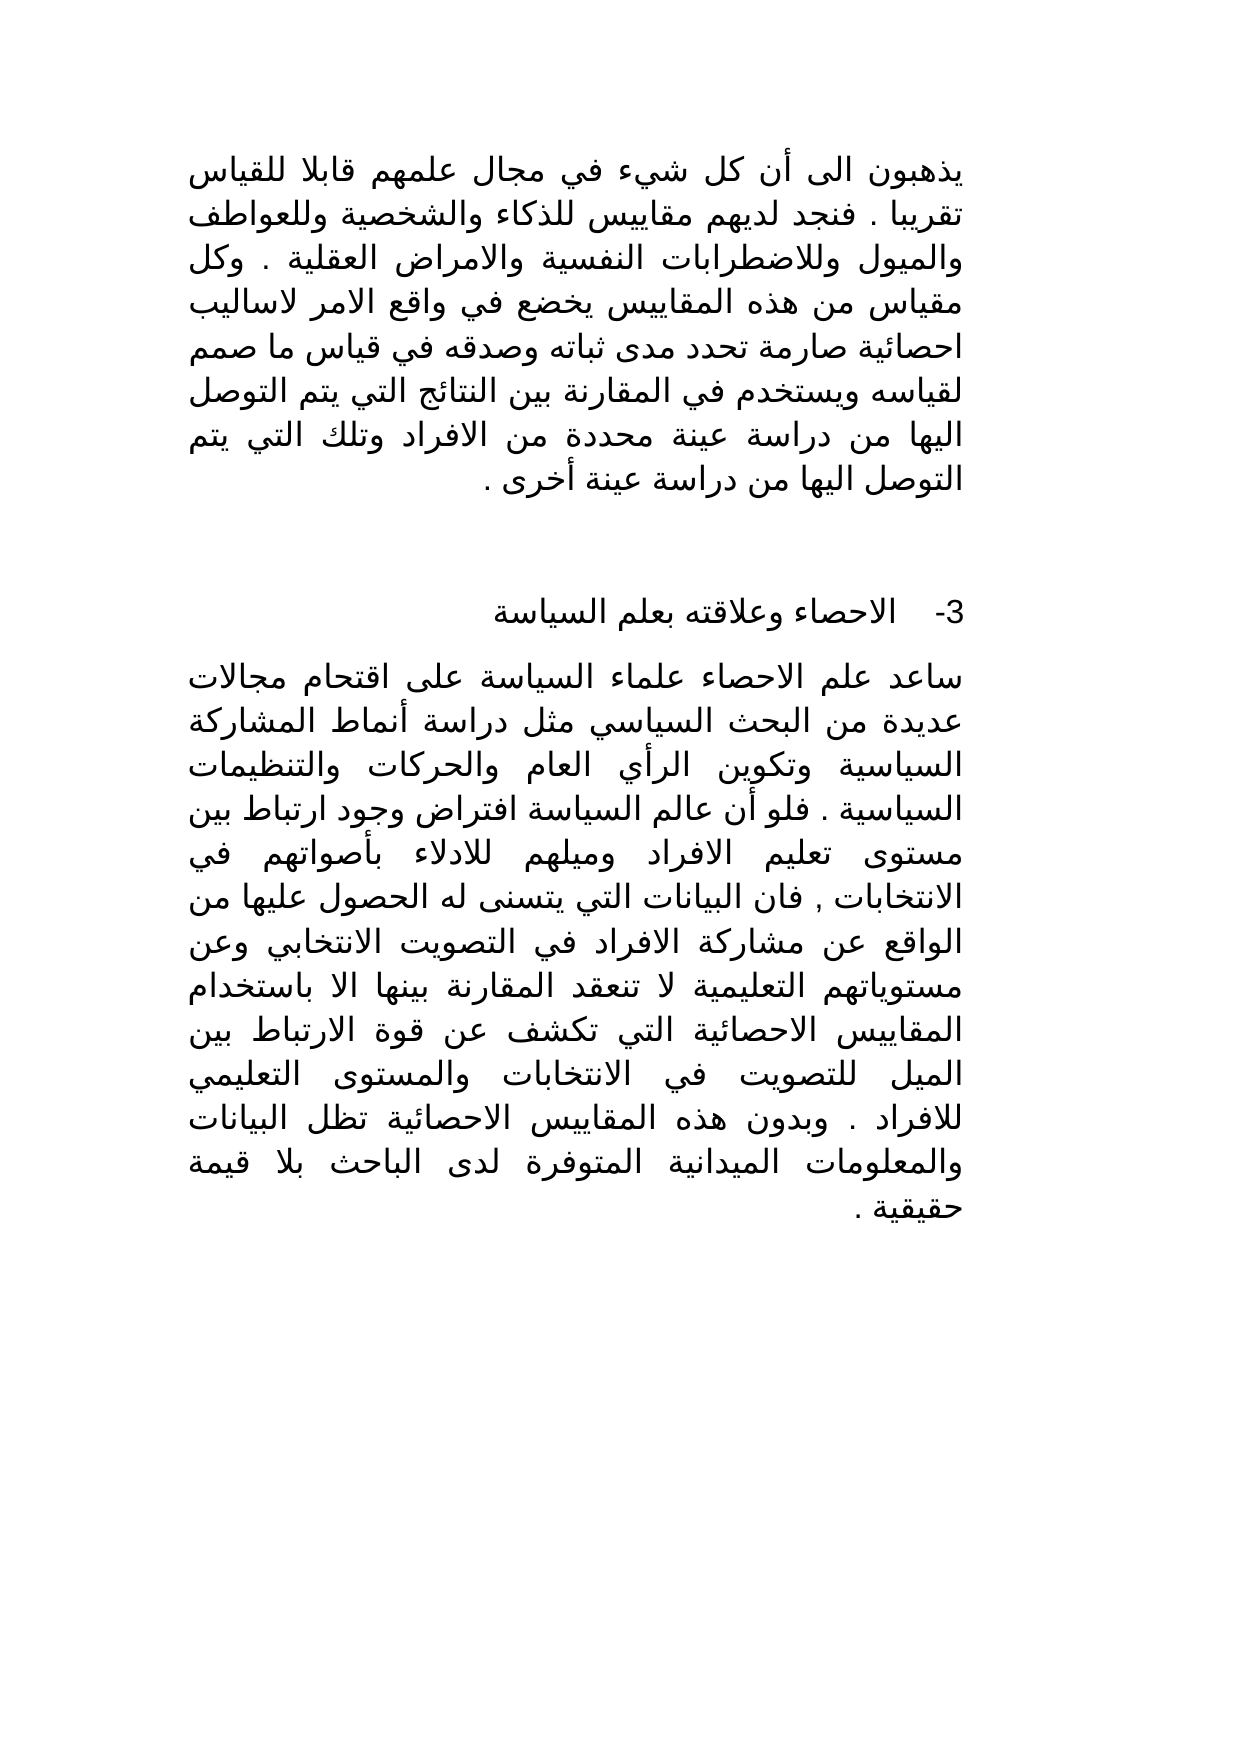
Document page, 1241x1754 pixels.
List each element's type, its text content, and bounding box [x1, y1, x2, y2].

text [187, 150, 964, 498]
list الاحصاء وعلاقته بعلم السياسة [187, 592, 934, 630]
text ساعد علم الاحصاء علماء السياسة على اقتحام مجالات عديدة من البحث السياسي مثل دراسة أنماط المشاركة السياسية وتكوين الرأي العام والحركات والتنظيمات السياسية . فلو أن عالم السياسة افتراض وجود ارتباط بين مستوى تعليم الافراد وميلهم للادلاء بأصواتهم في الانتخابات , فان البيانات التي يتسنى له الحصول عليها من الواقع عن مشاركة الافراد في التصويت الانتخابي وعن مستوياتهم التعليمية لا تنعقد المقارنة بينها الا باستخدام المقاييس الاحصائية التي تكشف عن قوة الارتباط بين الميل للتصويت في الانتخابات والمستوى التعليمي للافراد . وبدون هذه المقاييس الاحصائية تظل البيانات والمعلومات الميدانية المتوفرة لدى الباحث بلا قيمة حقيقية . [187, 657, 964, 1225]
